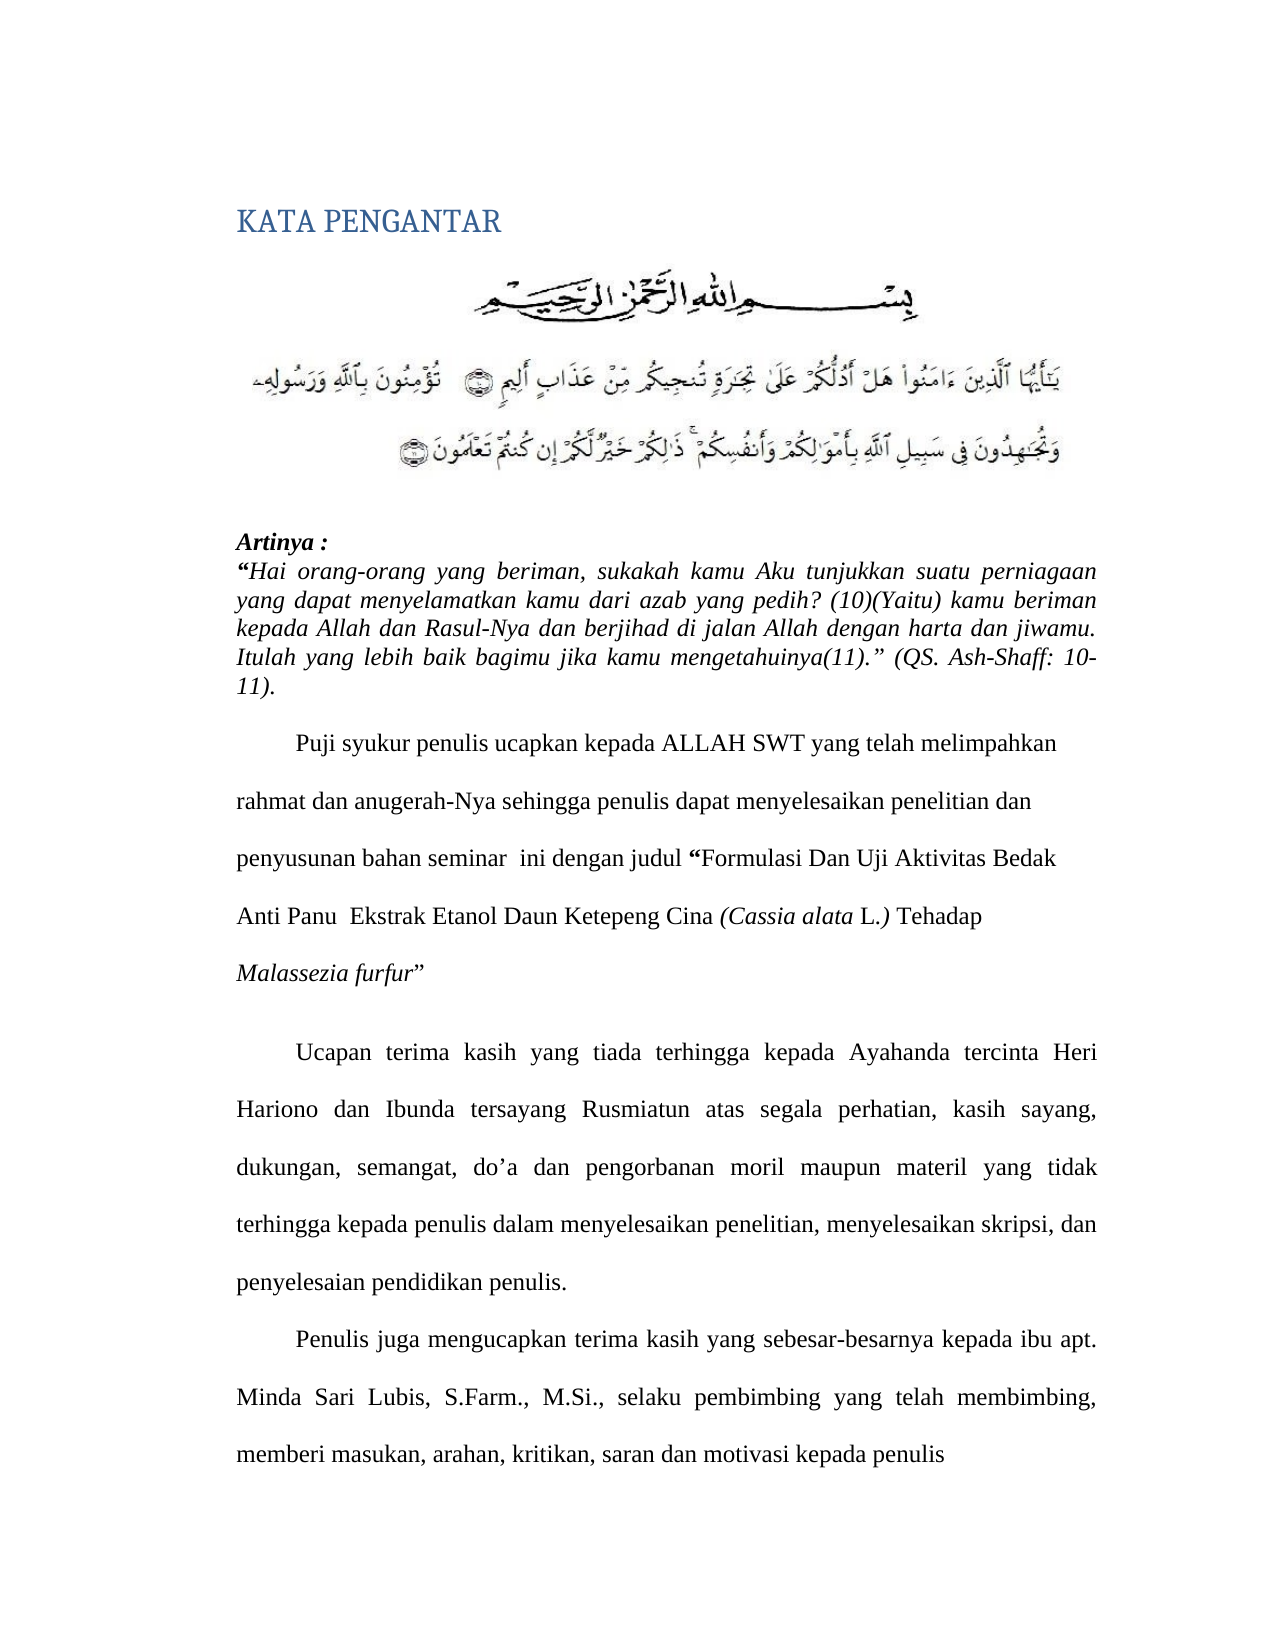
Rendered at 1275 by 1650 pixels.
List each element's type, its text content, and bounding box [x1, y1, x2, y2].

subtitle KATA PENGANTAR [236, 202, 1098, 241]
text Artinya : [236, 527, 1098, 556]
text Puji syukur penulis ucapkan kepada ALLAH SWT yang telah melimpahkan rahmat dan anugerah-Nya sehingga penulis dapat menyelesaikan penelitian dan penyusunan bahan seminar ini dengan judul “Formulasi Dan Uji Aktivitas Bedak Anti Panu Ekstrak Etanol Daun Ketepeng Cina (Cassia alata L.) Tehadap Malassezia furfur” [236, 728, 1098, 987]
text Ucapan terima kasih yang tiada terhingga kepada Ayahanda tercinta Heri Hariono dan Ibunda tersayang Rusmiatun atas segala perhatian, kasih sayang, dukungan, semangat, do’a dan pengorbanan moril maupun materil yang tidak terhingga kepada penulis dalam menyelesaikan penelitian, menyelesaikan skripsi, dan penyelesaian pendidikan penulis. [236, 1037, 1098, 1296]
text “Hai orang-orang yang beriman, sukakah kamu Aku tunjukkan suatu perniagaan yang dapat menyelamatkan kamu dari azab yang pedih? (10)(Yaitu) kamu beriman kepada Allah dan Rasul-Nya dan berjihad di jalan Allah dengan harta dan jiwamu. Itulah yang lebih baik bagimu jika kamu mengetahuinya(11).” (QS. Ash-Shaff: 10-11). [236, 556, 1098, 700]
picture [252, 263, 1072, 480]
text Penulis juga mengucapkan terima kasih yang sebesar-besarnya kepada ibu apt. Minda Sari Lubis, S.Farm., M.Si., selaku pembimbing yang telah membimbing, memberi masukan, arahan, kritikan, saran dan motivasi kepada penulis [236, 1324, 1098, 1468]
